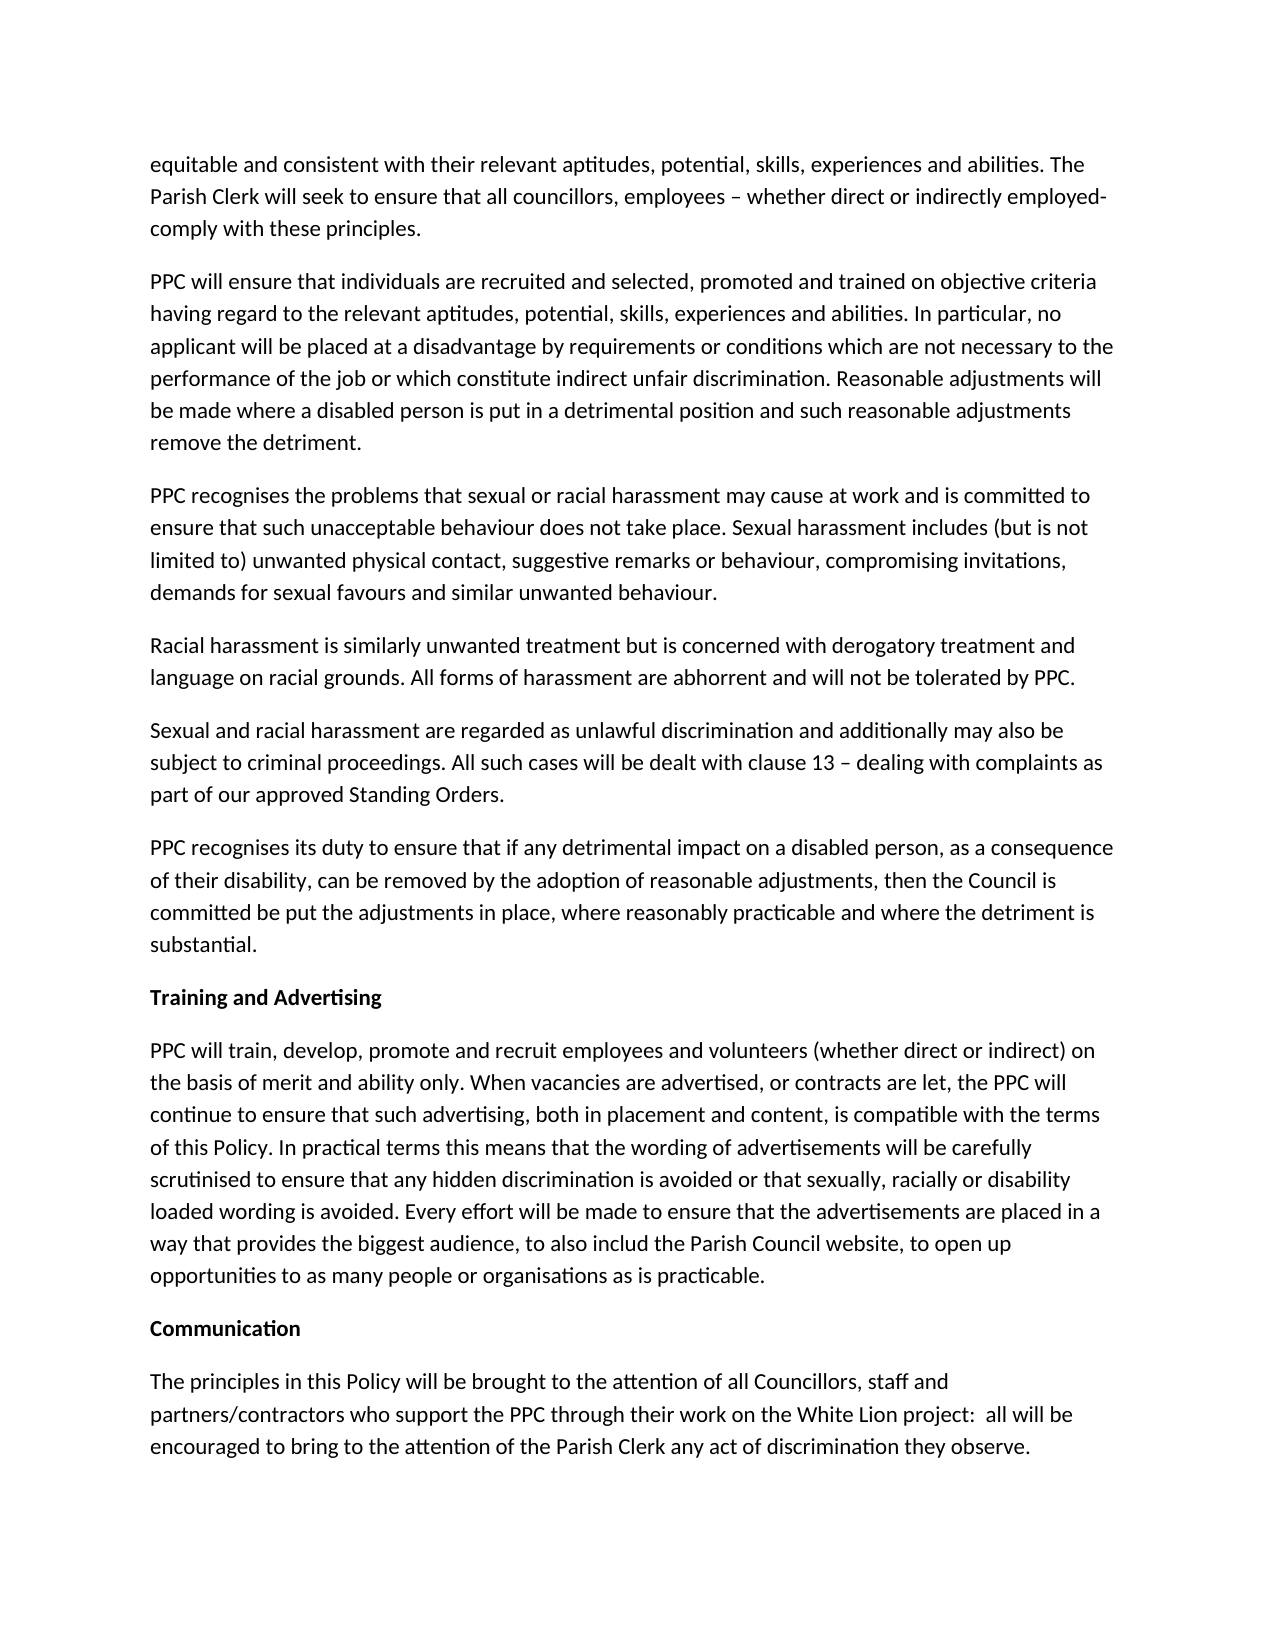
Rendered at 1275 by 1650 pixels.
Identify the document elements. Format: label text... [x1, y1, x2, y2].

text The principles in this Policy will be brought to the attention of all Councillors, staff and partners/contractors who support the PPC through their work on the White Lion project: all will be encouraged to bring to the attention of the Parish Clerk any act of discrimination they observe. [150, 1367, 1125, 1460]
text PPC will train, develop, promote and recruit employees and volunteers (whether direct or indirect) on the basis of merit and ability only. When vacancies are advertised, or contracts are let, the PPC will continue to ensure that such advertising, both in placement and content, is compatible with the terms of this Policy. In practical terms this means that the wording of advertisements will be carefully scrutinised to ensure that any hidden discrimination is avoided or that sexually, racially or disability loaded wording is avoided. Every effort will be made to ensure that the advertisements are placed in a way that provides the biggest audience, to also includ the Parish Council website, to open up opportunities to as many people or organisations as is practicable. [150, 1036, 1125, 1289]
text Racial harassment is similarly unwanted treatment but is concerned with derogatory treatment and language on racial grounds. All forms of harassment are abhorrent and will not be tolerated by PPC. [150, 631, 1125, 691]
text Communication [150, 1314, 1125, 1342]
text PPC recognises the problems that sexual or racial harassment may cause at work and is committed to ensure that such unacceptable behaviour does not take place. Sexual harassment includes (but is not limited to) unwanted physical contact, suggestive remarks or behaviour, compromising invitations, demands for sexual favours and similar unwanted behaviour. [150, 481, 1125, 606]
text PPC recognises its duty to ensure that if any detrimental impact on a disabled person, as a consequence of their disability, can be removed by the adoption of reasonable adjustments, then the Council is committed be put the adjustments in place, where reasonably practicable and where the detriment is substantial. [150, 833, 1125, 958]
text Training and Advertising [150, 983, 1125, 1011]
text Sexual and racial harassment are regarded as unlawful discrimination and additionally may also be subject to criminal proceedings. All such cases will be dealt with clause 13 – dealing with complaints as part of our approved Standing Orders. [150, 716, 1125, 808]
text PPC will ensure that individuals are recruited and selected, promoted and trained on objective criteria having regard to the relevant aptitudes, potential, skills, experiences and abilities. In particular, no applicant will be placed at a disadvantage by requirements or conditions which are not necessary to the performance of the job or which constitute indirect unfair discrimination. Reasonable adjustments will be made where a disabled person is put in a detrimental position and such reasonable adjustments remove the detriment. [150, 267, 1125, 456]
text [150, 150, 1125, 242]
